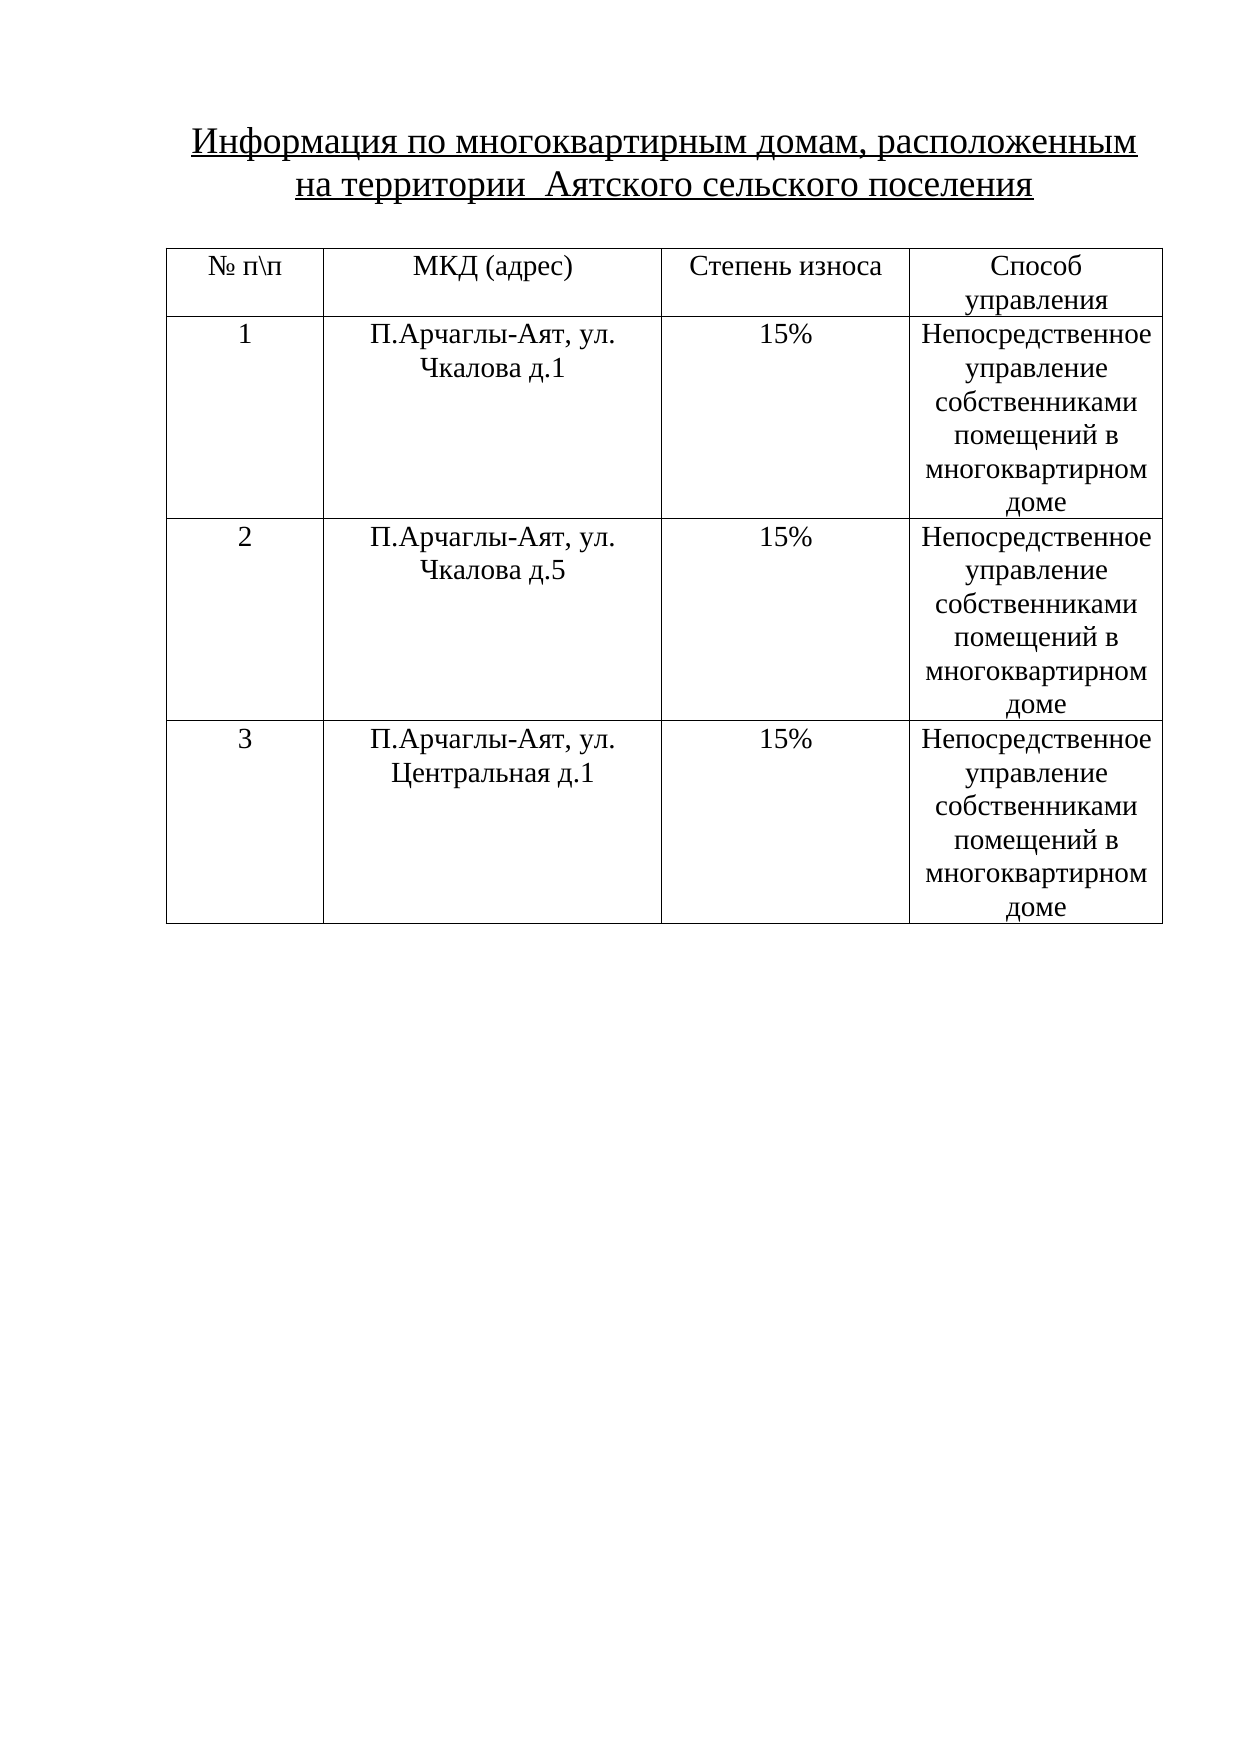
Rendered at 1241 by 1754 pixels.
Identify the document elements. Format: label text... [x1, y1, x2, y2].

table_cell П.Арчаглы-Аят, ул. Центральная д.1 [324, 721, 661, 922]
text Информация по многоквартирным домам, расположенным на территории Аятского сельского поселения [177, 118, 1152, 204]
table_cell 3 [167, 721, 323, 922]
table_cell 15% [662, 721, 909, 922]
table_cell 15% [662, 519, 909, 720]
table_header МКД (адрес) [324, 249, 661, 316]
table_cell 2 [167, 519, 323, 720]
table_cell Непосредственное управление собственниками помещений в многоквартирном доме [910, 317, 1162, 518]
table_cell Непосредственное управление собственниками помещений в многоквартирном доме [910, 519, 1162, 720]
table_cell 1 [167, 317, 323, 518]
table_cell Непосредственное управление собственниками помещений в многоквартирном доме [910, 721, 1162, 922]
table_header № п\п [167, 249, 323, 316]
table_cell П.Арчаглы-Аят, ул. Чкалова д.5 [324, 519, 661, 720]
table_cell 15% [662, 317, 909, 518]
table_header Степень износа [662, 249, 909, 316]
table_header Способ управления [910, 249, 1162, 316]
table_cell П.Арчаглы-Аят, ул. Чкалова д.1 [324, 317, 661, 518]
